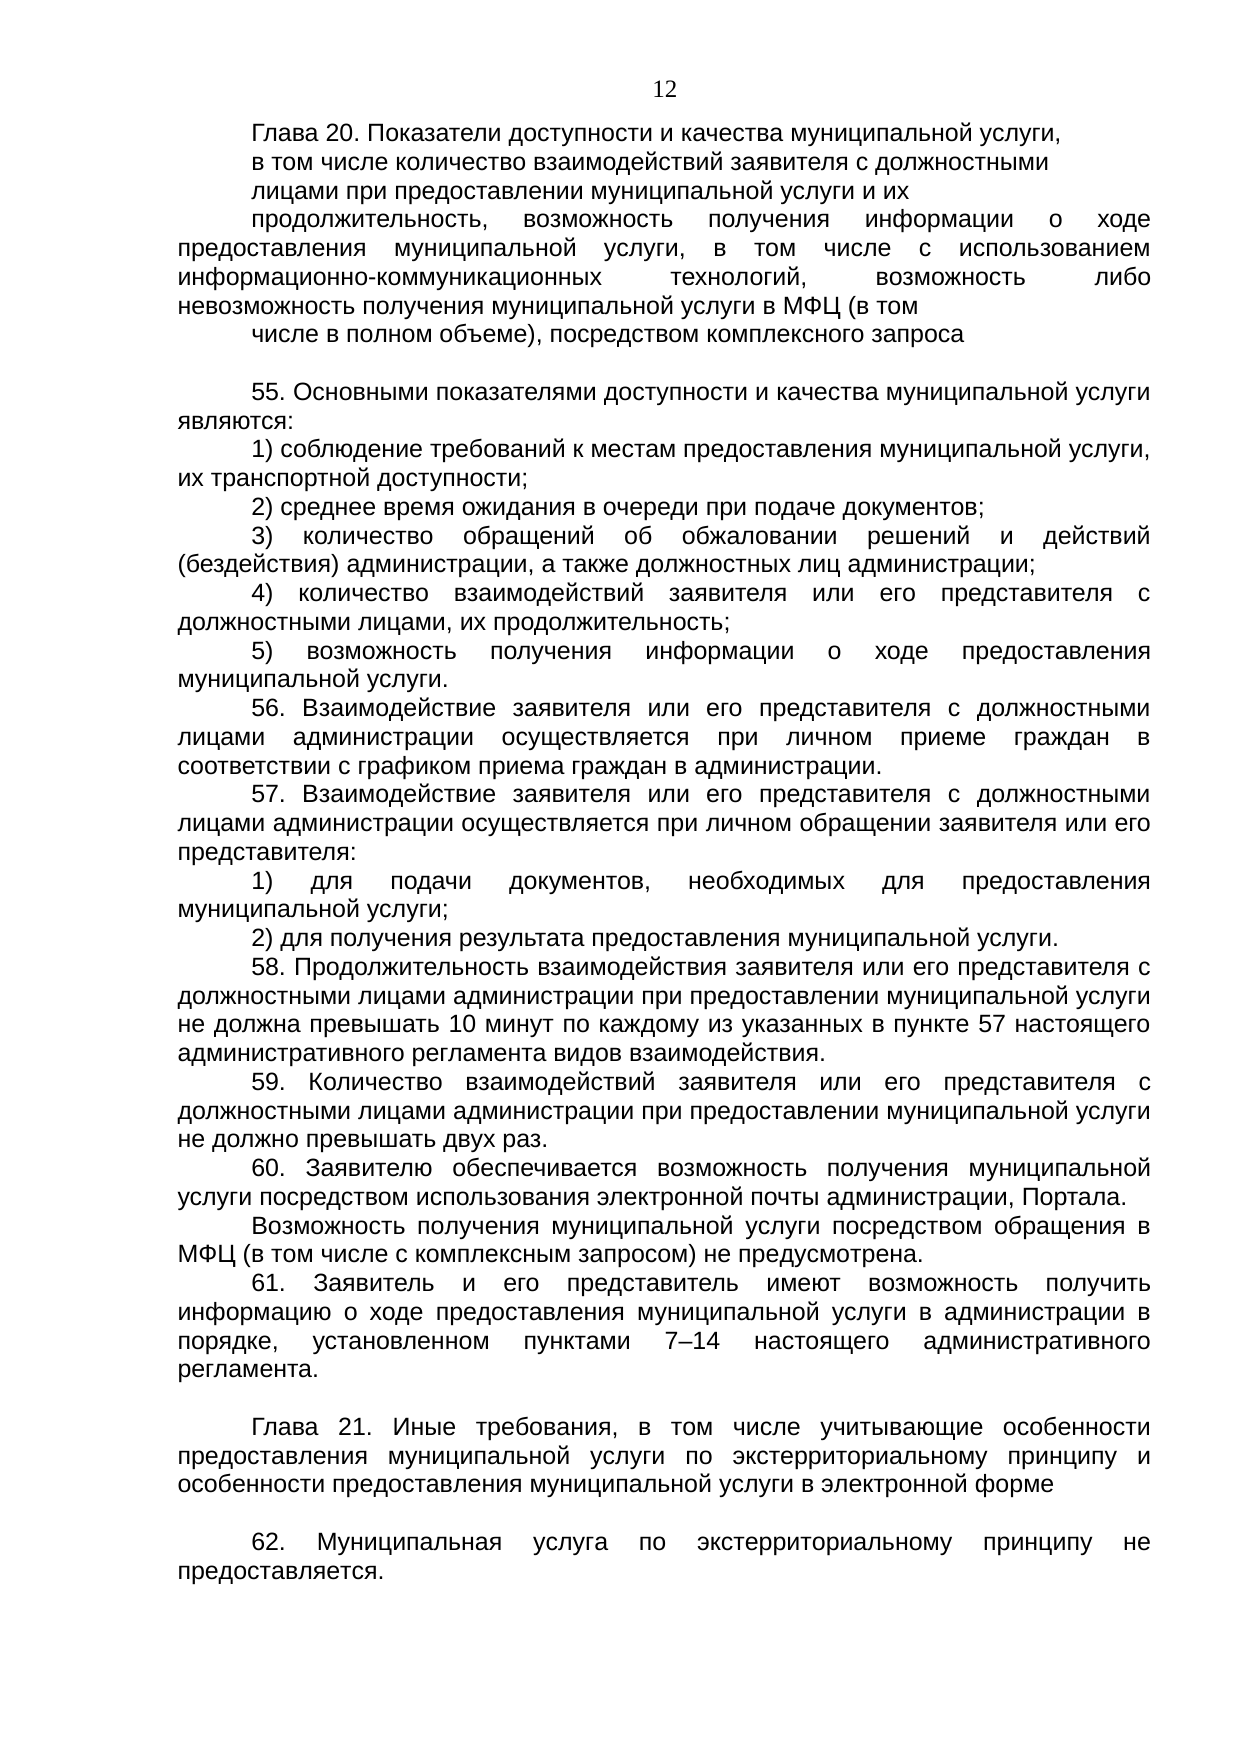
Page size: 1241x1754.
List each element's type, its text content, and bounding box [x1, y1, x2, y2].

text лицами при предоставлении муниципальной услуги и их [177, 176, 1152, 204]
text 57. Взаимодействие заявителя или его представителя с должностными лицами администрации осуществляется при личном обращении заявителя или его представителя: [177, 779, 1152, 866]
text 62. Муниципальная услуга по экстерриториальному принципу не предоставляется. [177, 1527, 1152, 1584]
text 5) возможность получения информации о ходе предоставления муниципальной услуги. [177, 636, 1152, 693]
text 1) для подачи документов, необходимых для предоставления муниципальной услуги; [177, 866, 1152, 923]
text Возможность получения муниципальной услуги посредством обращения в МФЦ (в том числе с комплексным запросом) не предусмотрена. [177, 1211, 1152, 1268]
text 61. Заявитель и его представитель имеют возможность получить информацию о ходе предоставления муниципальной услуги в администрации в порядке, установленном пунктами 7–14 настоящего административного регламента. [177, 1268, 1152, 1383]
text 60. Заявителю обеспечивается возможность получения муниципальной услуги посредством использования электронной почты администрации, Портала. [177, 1153, 1152, 1211]
text 59. Количество взаимодействий заявителя или его представителя с должностными лицами администрации при предоставлении муниципальной услуги не должно превышать двух раз. [177, 1067, 1152, 1153]
text Глава 20. Показатели доступности и качества муниципальной услуги, [177, 118, 1152, 147]
text 3) количество обращений об обжаловании решений и действий (бездействия) администрации, а также должностных лиц администрации; [177, 521, 1152, 578]
text 2) для получения результата предоставления муниципальной услуги. [177, 923, 1152, 952]
text 55. Основными показателями доступности и качества муниципальной услуги являются: [177, 377, 1152, 434]
text 56. Взаимодействие заявителя или его представителя с должностными лицами администрации осуществляется при личном приеме граждан в соответствии с графиком приема граждан в администрации. [177, 693, 1152, 779]
text 4) количество взаимодействий заявителя или его представителя с должностными лицами, их продолжительность; [177, 578, 1152, 636]
text 2) среднее время ожидания в очереди при подаче документов; [177, 492, 1152, 521]
text 58. Продолжительность взаимодействия заявителя или его представителя с должностными лицами администрации при предоставлении муниципальной услуги не должна превышать 10 минут по каждому из указанных в пункте 57 настоящего административного регламента видов взаимодействия. [177, 952, 1152, 1067]
text в том числе количество взаимодействий заявителя с должностными [177, 147, 1152, 176]
text 1) соблюдение требований к местам предоставления муниципальной услуги, их транспортной доступности; [177, 434, 1152, 492]
text продолжительность, возможность получения информации о ходе предоставления муниципальной услуги, в том числе с использованием информационно-коммуникационных технологий, возможность либо невозможность получения муниципальной услуги в МФЦ (в том [177, 204, 1152, 319]
text числе в полном объеме), посредством комплексного запроса [177, 319, 1152, 348]
text Глава 21. Иные требования, в том числе учитывающие особенности предоставления муниципальной услуги по экстерриториальному принципу и особенности предоставления муниципальной услуги в электронной форме [177, 1412, 1152, 1498]
